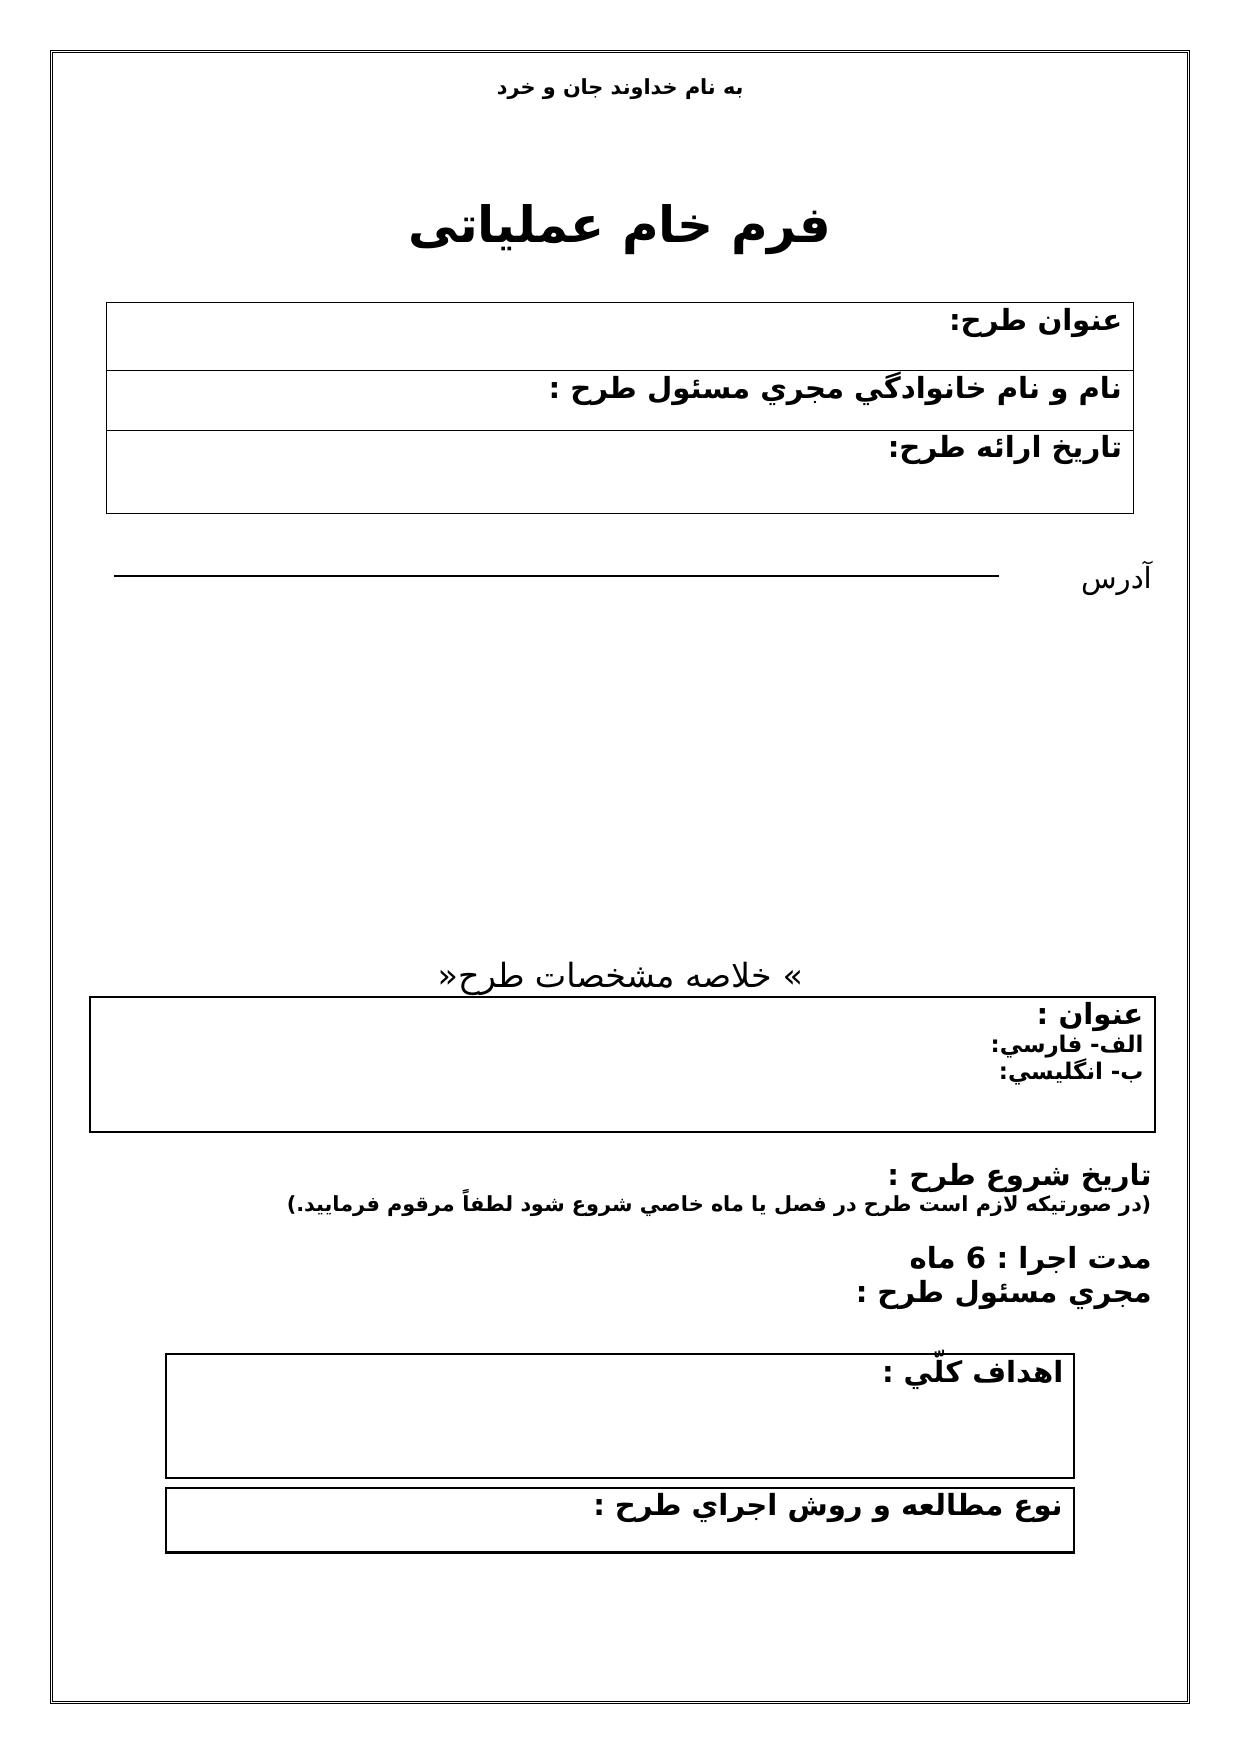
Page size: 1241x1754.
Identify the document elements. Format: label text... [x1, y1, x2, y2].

text فرم خام عملیاتی [88, 196, 1152, 254]
table_header اهداف‌ كلّي : [167, 1355, 1073, 1477]
text (در صورتيكه لازم است طرح در فصل يا ماه خاصي شروع شود لطفاً مرقوم فرماييد.) [88, 1192, 1152, 1216]
table_header عنوان طرح: [107, 303, 1133, 370]
text به نام خداوند جان و خرد [88, 75, 1152, 99]
text » خلاصه مشخصات طرح« [88, 957, 1152, 996]
text مجري مسئول طرح : [88, 1275, 1152, 1309]
table_header نوع مطالعه و روش اجراي طرح : [167, 1489, 1073, 1551]
table_cell تاريخ ارائه طرح: [107, 431, 1133, 513]
text آدرس [88, 562, 1152, 596]
table_header عنوان : الف- فارسي: ب- انگليسي: [91, 998, 1154, 1131]
table_cell نام و نام خانوادگي مجري مسئول طرح : [107, 371, 1133, 429]
text تاريخ شروع طرح : [88, 1158, 1152, 1192]
text مدت اجرا : 6 ماه [88, 1241, 1152, 1275]
